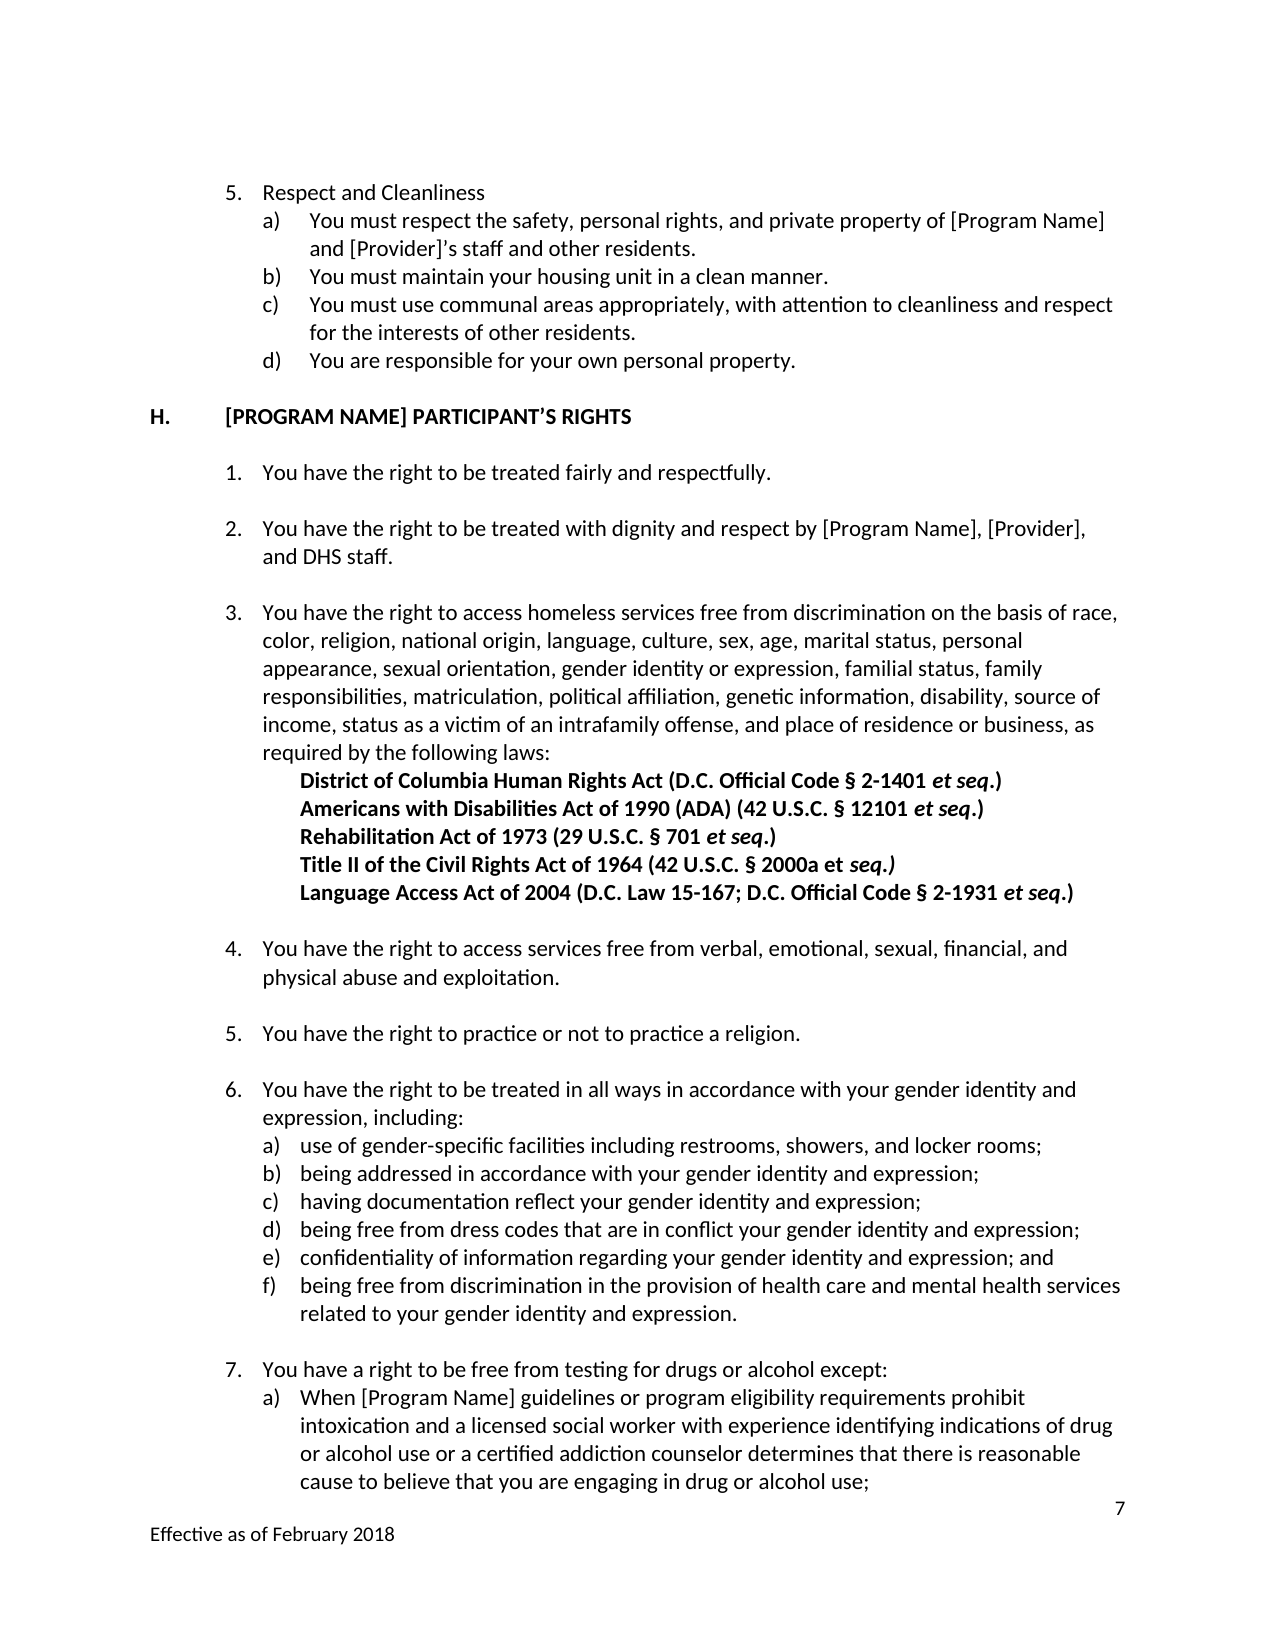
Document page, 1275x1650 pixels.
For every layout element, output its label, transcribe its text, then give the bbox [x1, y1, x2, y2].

list Language Access Act of 2004 (D.C. Law 15-167; D.C. Official Code § 2-1931 et seq.) [300, 878, 1125, 907]
list When [Program Name] guidelines or program eligibility requirements prohibit intoxication and a licensed social worker with experience identifying indications of drug or alcohol use or a certified addiction counselor determines that there is reasonable cause to believe that you are engaging in drug or alcohol use; [262, 1383, 1125, 1495]
list You are responsible for your own personal property. [262, 346, 1125, 374]
list You have the right to be treated in all ways in accordance with your gender identity and expression, including: [225, 1075, 1125, 1131]
list Americans with Disabilities Act of 1990 (ADA) (42 U.S.C. § 12101 et seq.) [300, 794, 1125, 822]
list confidentiality of information regarding your gender identity and expression; and [262, 1243, 1125, 1271]
list being addressed in accordance with your gender identity and expression; [262, 1159, 1125, 1187]
list You have the right to be treated with dignity and respect by [Program Name], [Provider], and DHS staff. [225, 514, 1125, 570]
list You must use communal areas appropriately, with attention to cleanliness and respect for the interests of other residents. [262, 290, 1125, 346]
list Rehabilitation Act of 1973 (29 U.S.C. § 701 et seq.) [300, 822, 1125, 851]
list Title II of the Civil Rights Act of 1964 (42 U.S.C. § 2000a et seq.) [300, 851, 1125, 878]
list having documentation reflect your gender identity and expression; [262, 1187, 1125, 1215]
list being free from dress codes that are in conflict your gender identity and expression; [262, 1215, 1125, 1243]
list use of gender-specific facilities including restrooms, showers, and locker rooms; [262, 1131, 1125, 1159]
list You must maintain your housing unit in a clean manner. [262, 262, 1125, 290]
list You have the right to access homeless services free from discrimination on the basis of race, color, religion, national origin, language, culture, sex, age, marital status, personal appearance, sexual orientation, gender identity or expression, familial status, family responsibilities, matriculation, political affiliation, genetic information, disability, source of income, status as a victim of an intrafamily offense, and place of residence or business, as required by the following laws: [225, 598, 1125, 766]
list District of Columbia Human Rights Act (D.C. Official Code § 2-1401 et seq.) [300, 766, 1125, 794]
list Respect and Cleanliness [225, 178, 1125, 206]
list You must respect the safety, personal rights, and private property of [Program Name] and [Provider]’s staff and other residents. [262, 206, 1125, 262]
list You have the right to be treated fairly and respectfully. [225, 458, 1125, 486]
list You have the right to access services free from verbal, emotional, sexual, financial, and physical abuse and exploitation. [225, 934, 1125, 991]
list being free from discrimination in the provision of health care and mental health services related to your gender identity and expression. [262, 1271, 1125, 1327]
list You have the right to practice or not to practice a religion. [225, 1019, 1125, 1047]
list [PROGRAM NAME] PARTICIPANT’S RIGHTS [150, 402, 1125, 430]
list You have a right to be free from testing for drugs or alcohol except: [225, 1355, 1125, 1383]
